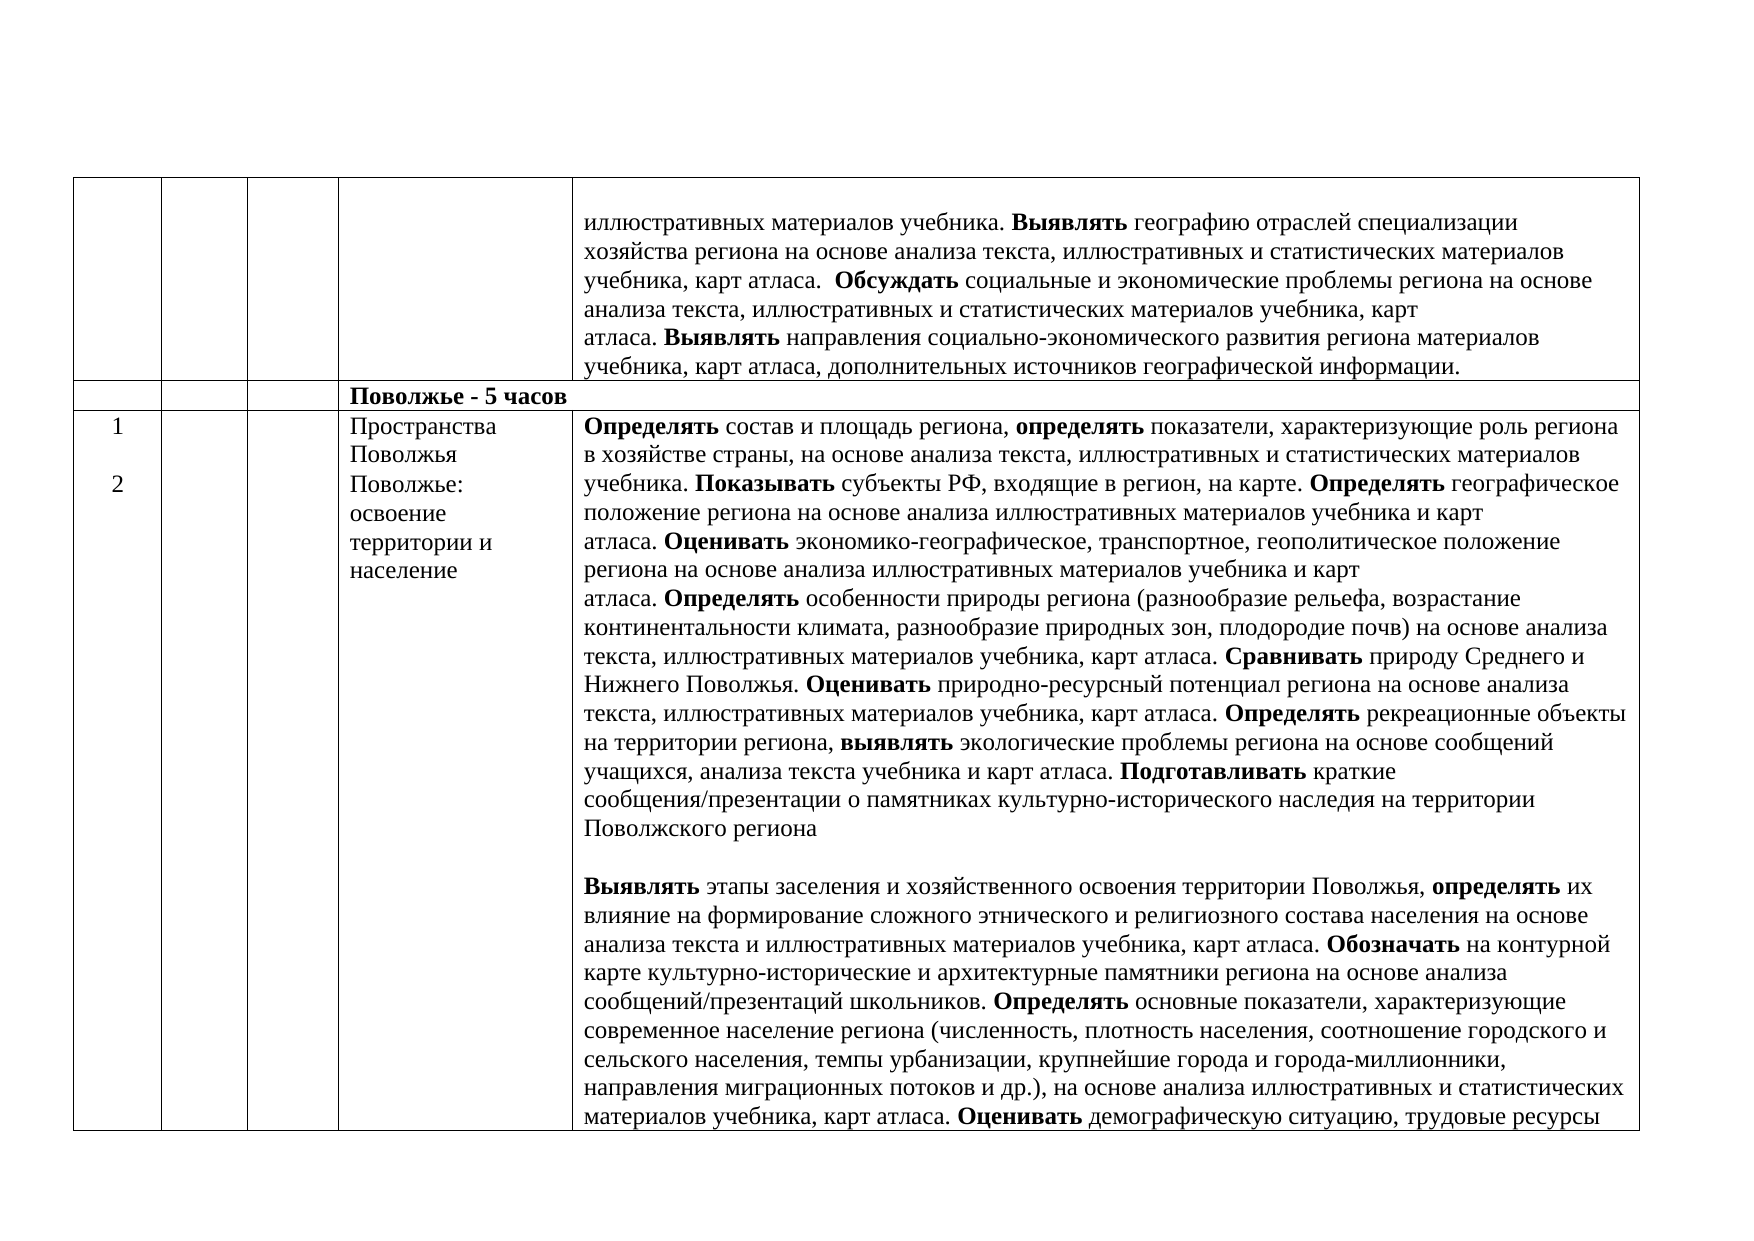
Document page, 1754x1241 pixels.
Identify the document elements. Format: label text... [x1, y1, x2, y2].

table_cell 2 [74, 468, 161, 1130]
table_cell [248, 178, 338, 380]
table_cell [248, 411, 338, 468]
table_cell [162, 468, 247, 1130]
table_cell Поволжье - 5 часов [339, 381, 1639, 410]
table_cell [162, 178, 247, 380]
table_cell Пространства Поволжья [339, 411, 572, 468]
table_cell 1 [74, 411, 161, 468]
table_cell 5 [74, 178, 161, 380]
table_cell [74, 381, 161, 410]
table_cell [162, 411, 247, 468]
table_cell [162, 381, 247, 410]
table_cell [248, 381, 338, 410]
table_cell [339, 468, 572, 1130]
table_cell [248, 468, 338, 1130]
table_cell Определять состав и площадь региона, определять показатели, характеризующие роль региона в хозяйстве страны, на основе анализа текста, иллюстративных и статистических материалов учебника. Показывать субъекты РФ, входящие в регион, на карте. Определять географическое положение региона на основе анализа иллюстративных материалов учебника и карт атласа. Оценивать экономико-географическое, транспортное, геополитическое положение региона на основе анализа иллюстративных материалов учебника и карт атласа. Определять особенности природы региона (разнообразие рельефа, возрастание континентальности климата, разнообразие природных зон, плодородие почв) на основе анализа текста, иллюстративных материалов учебника, карт атласа. Сравнивать природу Среднего и Нижнего Поволжья. Оценивать природно-ресурсный потенциал региона на основе анализа текста, иллюстративных материалов учебника, карт атласа. Определять рекреационные объекты на территории региона, выявлять экологические проблемы региона на основе сообщений учащихся, анализа текста учебника и карт атласа. Подготавливать краткие сообщения/презентации о памятниках культурно-исторического наследия на территории Поволжского региона Выявлять этапы заселения и хозяйственного освоения территории Поволжья, определять их влияние на формирование сложного этнического и религиозного состава населения на основе анализа текста и иллюстративных материалов учебника, карт атласа. Обозначать на контурной карте культурно-исторические и архитектурные памятники региона на основе анализа сообщений/презентаций школьников. Определять основные показатели, характеризующие современное население региона (численность, плотность населения, соотношение городского и сельского населения, темпы урбанизации, крупнейшие города и города-миллионники, направления миграционных потоков и др.), на основе анализа иллюстративных и статистических материалов учебника, карт атласа. Оценивать демографическую ситуацию, трудовые ресурсы и обсуждать проблемы занятости населения региона на основе анализа статистических материалов учебника и карт атласа. Определять этнический и религиозный состав населения региона на основе анализа иллюстративных и статистических материалов учебника, карт атласа [573, 411, 1639, 1130]
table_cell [339, 178, 572, 380]
